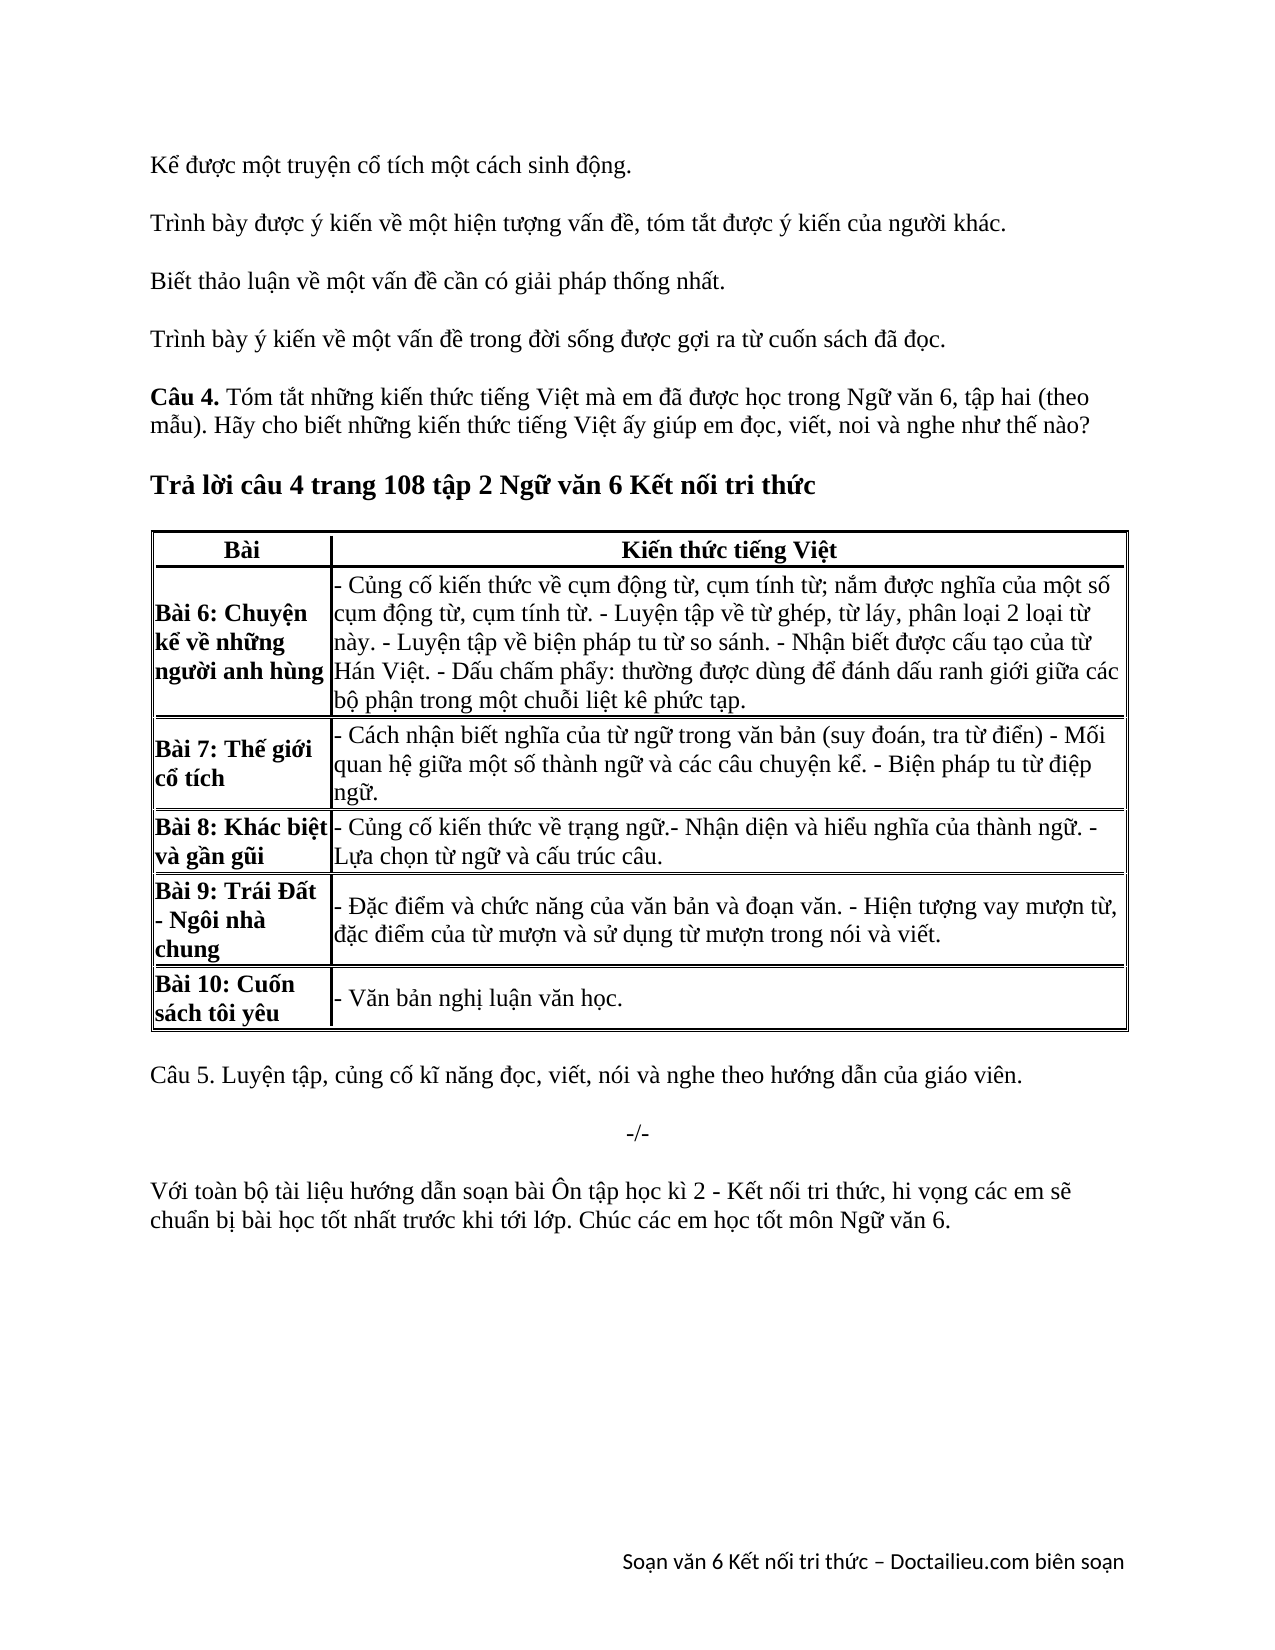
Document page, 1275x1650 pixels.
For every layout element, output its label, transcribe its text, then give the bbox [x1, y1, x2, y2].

text Trình bày ý kiến về một vấn đề trong đời sống được gợi ra từ cuốn sách đã đọc. [150, 324, 1125, 352]
table_cell Bài 8: Khác biệt và gần gũi [152, 808, 331, 872]
table_cell - Đặc điểm và chức năng của văn bản và đoạn văn. - Hiện tượng vay mượn từ, đặc điểm của từ mượn và sử dụng từ mượn trong nói và viết. [331, 872, 1127, 964]
text Kể được một truyện cổ tích một cách sinh động. [150, 150, 1125, 179]
text Câu 4. Tóm tắt những kiến thức tiếng Việt mà em đã được học trong Ngữ văn 6, tập hai (theo mẫu). Hãy cho biết những kiến thức tiếng Việt ấy giúp em đọc, viết, noi và nghe như thế nào? [150, 382, 1125, 439]
table_cell - Củng cố kiến thức về trạng ngữ.- Nhận diện và hiểu nghĩa của thành ngữ. - Lựa chọn từ ngữ và cấu trúc câu. [331, 808, 1127, 872]
text Trình bày được ý kiến về một hiện tượng vấn đề, tóm tắt được ý kiến của người khác. [150, 208, 1125, 237]
table_cell Bài 9: Trái Đất - Ngôi nhà chung [152, 872, 331, 964]
table_cell Bài 10: Cuốn sách tôi yêu [154, 964, 331, 1028]
table_header Kiến thức tiếng Việt [331, 533, 1126, 565]
table_cell - Văn bản nghị luận văn học. [331, 964, 1126, 1028]
table_cell Bài 6: Chuyện kể về những người anh hùng [154, 565, 330, 715]
text Trả lời câu 4 trang 108 tập 2 Ngữ văn 6 Kết nối tri thức [150, 468, 1125, 501]
text Câu 5. Luyện tập, củng cố kĩ năng đọc, viết, nói và nghe theo hướng dẫn của giáo viên. [150, 1060, 1125, 1089]
text Biết thảo luận về một vấn đề cần có giải pháp thống nhất. [150, 266, 1125, 294]
table_header Bài [154, 533, 331, 565]
table_cell - Cách nhận biết nghĩa của từ ngữ trong văn bản (suy đoán, tra từ điển) - Mối quan hệ giữa một số thành ngữ và các câu chuyện kể. - Biện pháp tu từ điệp ngữ. [333, 715, 1126, 808]
table_cell Bài 7: Thế giới cổ tích [154, 715, 330, 808]
text -/- [150, 1118, 1125, 1147]
text Với toàn bộ tài liệu hướng dẫn soạn bài Ôn tập học kì 2 - Kết nối tri thức, hi vọng các em sẽ chuẩn bị bài học tốt nhất trước khi tới lớp. Chúc các em học tốt môn Ngữ văn 6. [150, 1176, 1125, 1234]
table_cell - Củng cố kiến thức về cụm động từ, cụm tính từ; nắm được nghĩa của một số cụm động từ, cụm tính từ. - Luyện tập về từ ghép, từ láy, phân loại 2 loại từ này. - Luyện tập về biện pháp tu từ so sánh. - Nhận biết được cấu tạo của từ Hán Việt. - Dấu chấm phẩy: thường được dùng để đánh dấu ranh giới giữa các bộ phận trong một chuỗi liệt kê phức tạp. [333, 565, 1126, 715]
